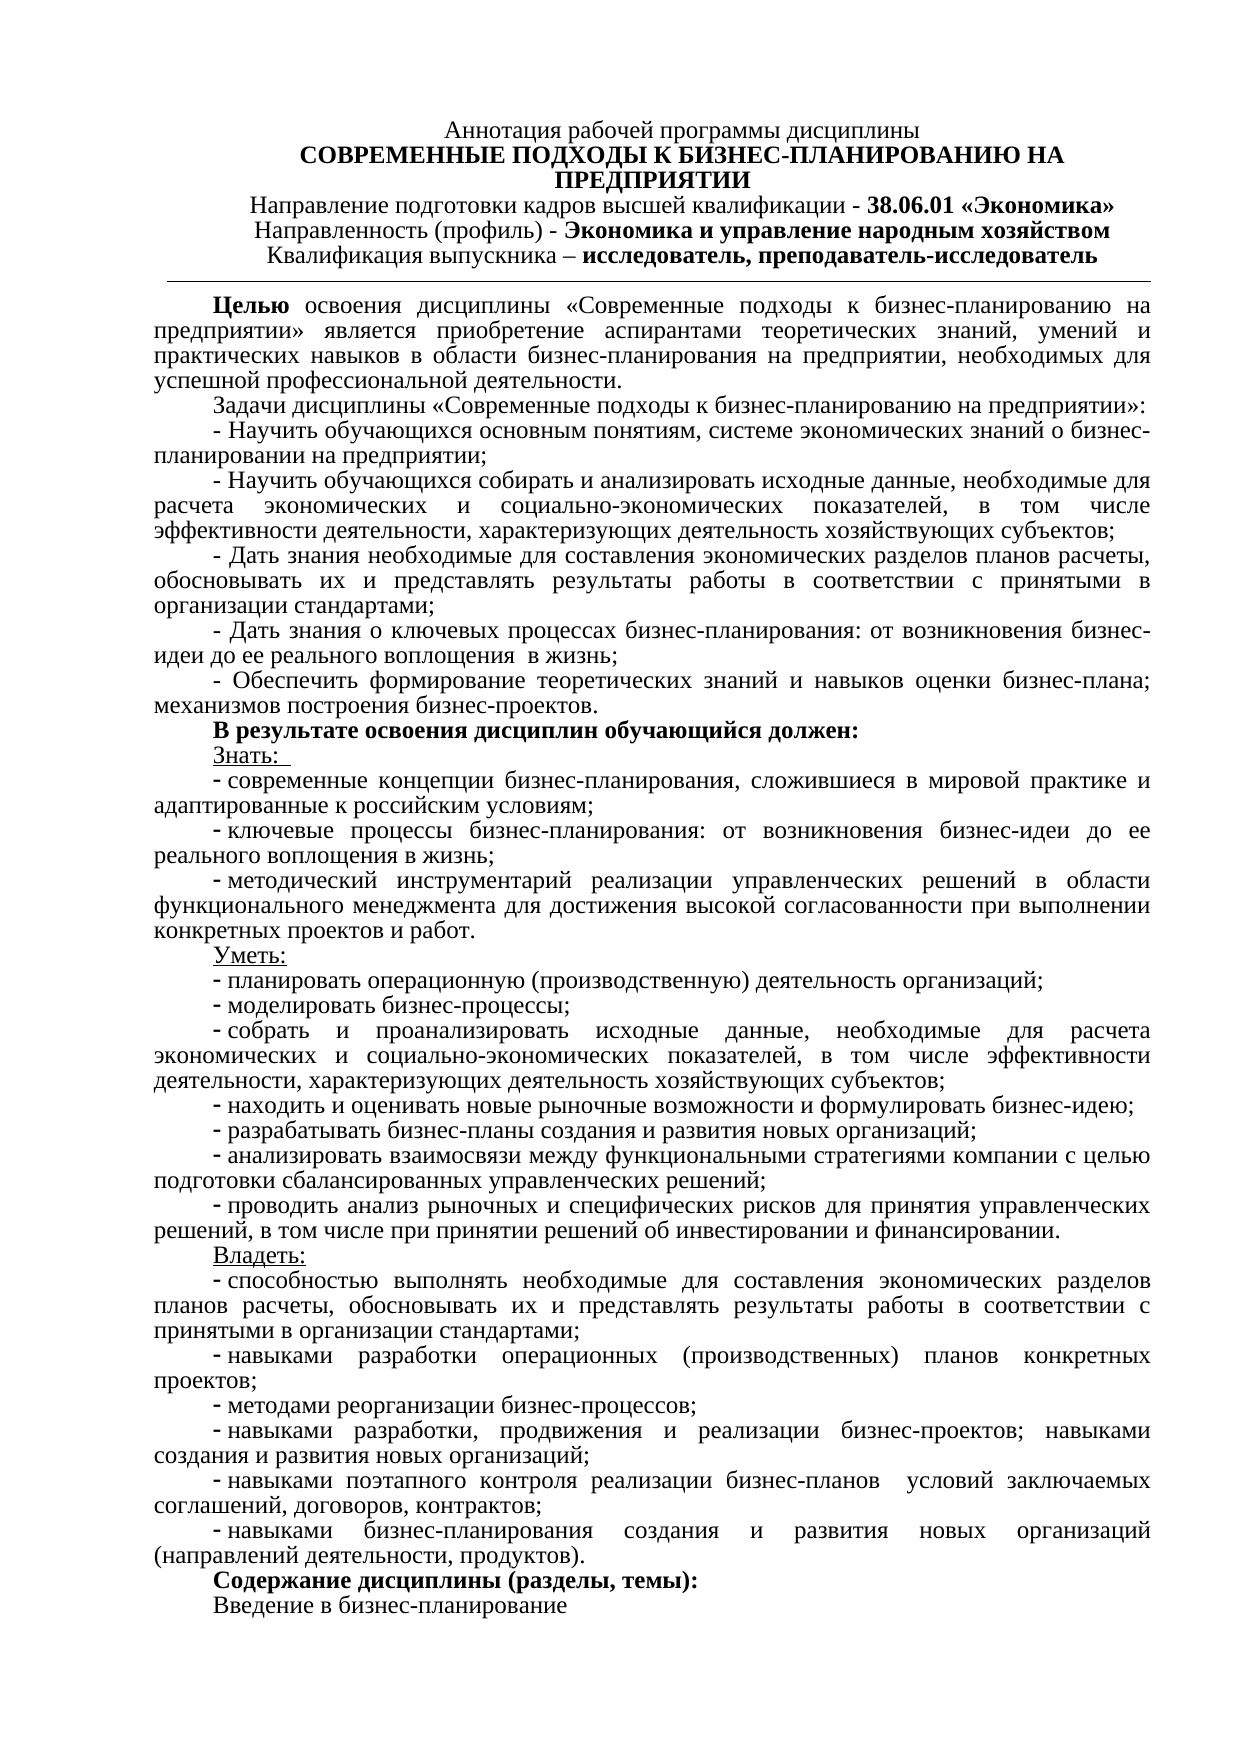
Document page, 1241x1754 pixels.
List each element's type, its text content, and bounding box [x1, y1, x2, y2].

text - Обеспечить формирование теоретических знаний и навыков оценки бизнес-плана; механизмов построения бизнес-проектов. [153, 668, 1152, 718]
list моделировать бизнес-процессы; [153, 993, 1152, 1018]
list методический инструментарий реализации управленческих решений в области функционального менеджмента для достижения высокой согласованности при выполнении конкретных проектов и работ. [153, 868, 1152, 943]
text Квалификация выпускника – исследователь, преподаватель-исследователь [153, 243, 1152, 268]
list методами реорганизации бизнес-процессов; [153, 1393, 1152, 1418]
list ключевые процессы бизнес-планирования: от возникновения бизнес-идеи до ее реального воплощения в жизнь; [153, 818, 1152, 868]
text Задачи дисциплины «Современные подходы к бизнес-планированию на предприятии»: [153, 393, 1152, 418]
list находить и оценивать новые рыночные возможности и формулировать бизнес-идею; [153, 1093, 1152, 1118]
list анализировать взаимосвязи между функциональными стратегиями компании с целью подготовки сбалансированных управленческих решений; [153, 1143, 1152, 1193]
text - Научить обучающихся основным понятиям, системе экономических знаний о бизнес-планировании на предприятии; [153, 418, 1152, 468]
list современные концепции бизнес-планирования, сложившиеся в мировой практике и адаптированные к российским условиям; [153, 768, 1152, 818]
list навыками бизнес-планирования создания и развития новых организаций (направлений деятельности, продуктов). [153, 1518, 1152, 1568]
text Аннотация рабочей программы дисциплины [153, 118, 1152, 143]
list собрать и проанализировать исходные данные, необходимые для расчета экономических и социально-экономических показателей, в том числе эффективности деятельности, характеризующих деятельность хозяйствующих субъектов; [153, 1018, 1152, 1093]
text - Научить обучающихся собирать и анализировать исходные данные, необходимые для расчета экономических и социально-экономических показателей, в том числе эффективности деятельности, характеризующих деятельность хозяйствующих субъектов; [153, 468, 1152, 543]
list разрабатывать бизнес-планы создания и развития новых организаций; [153, 1118, 1152, 1143]
text Содержание дисциплины (разделы, темы): [153, 1568, 1152, 1593]
text СОВРЕМЕННЫЕ ПОДХОДЫ К БИЗНЕС-ПЛАНИРОВАНИЮ НА ПРЕДПРИЯТИИ [153, 143, 1152, 193]
text - Дать знания необходимые для составления экономических разделов планов расчеты, обосновывать их и представлять результаты работы в соответствии с принятыми в организации стандартами; [153, 543, 1152, 618]
text Направленность (профиль) - Экономика и управление народным хозяйством [153, 218, 1152, 243]
text Направление подготовки кадров высшей квалификации - 38.06.01 «Экономика» [153, 193, 1152, 218]
list планировать операционную (производственную) деятельность организаций; [153, 968, 1152, 993]
list навыками разработки, продвижения и реализации бизнес-проектов; навыками создания и развития новых организаций; [153, 1418, 1152, 1468]
text Целью освоения дисциплины «Современные подходы к бизнес-планированию на предприятии» является приобретение аспирантами теоретических знаний, умений и практических навыков в области бизнес-планирования на предприятии, необходимых для успешной профессиональной деятельности. [153, 293, 1152, 393]
text Введение в бизнес-планирование [153, 1593, 1152, 1618]
list проводить анализ рыночных и специфических рисков для принятия управленческих решений, в том числе при принятии решений об инвестировании и финансировании. [153, 1193, 1152, 1243]
text - Дать знания о ключевых процессах бизнес-планирования: от возникновения бизнес-идеи до ее реального воплощения в жизнь; [153, 618, 1152, 668]
list способностью выполнять необходимые для составления экономических разделов планов расчеты, обосновывать их и представлять результаты работы в соответствии с принятыми в организации стандартами; [153, 1268, 1152, 1343]
list навыками разработки операционных (производственных) планов конкретных проектов; [153, 1343, 1152, 1393]
list навыками поэтапного контроля реализации бизнес-планов условий заключаемых соглашений, договоров, контрактов; [153, 1468, 1152, 1518]
text Уметь: [153, 943, 1152, 968]
text Владеть: [153, 1243, 1152, 1268]
text В результате освоения дисциплин обучающийся должен: [153, 718, 1152, 743]
text Знать: [153, 743, 1152, 768]
